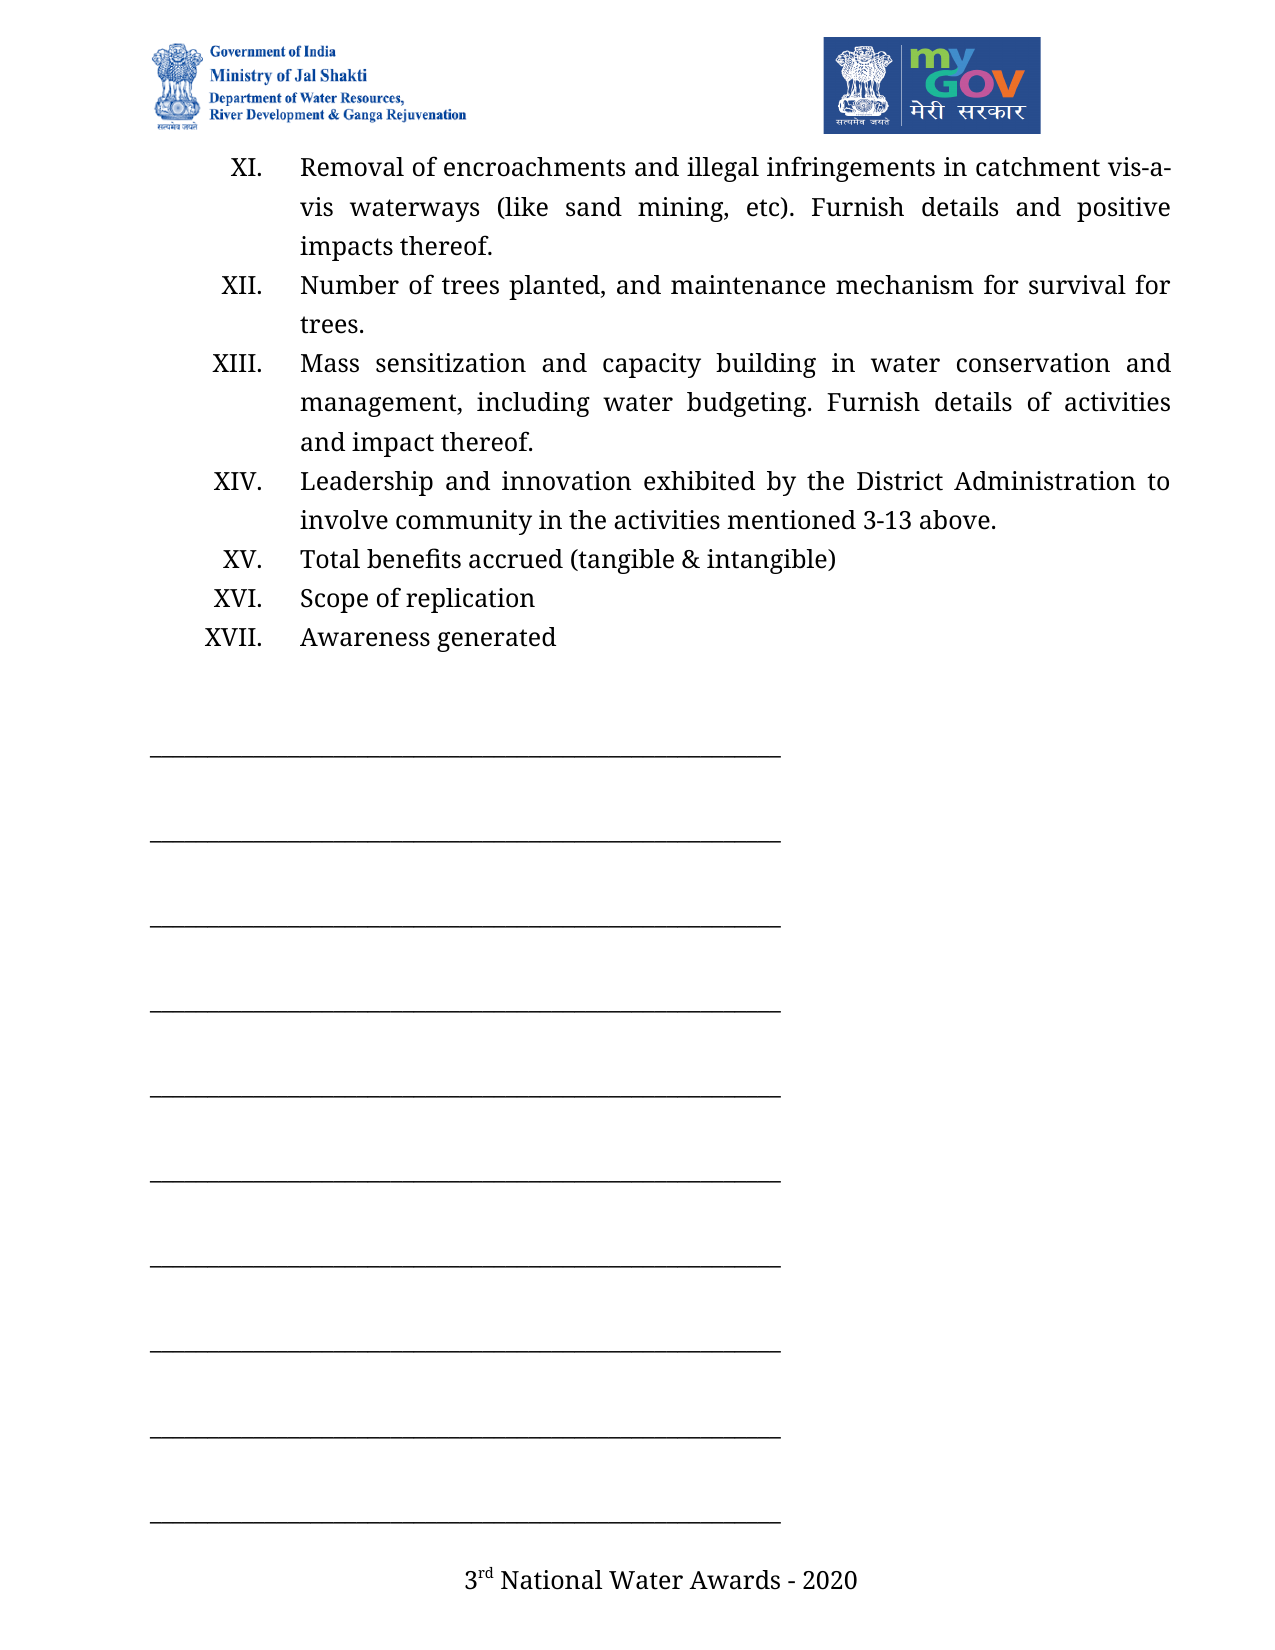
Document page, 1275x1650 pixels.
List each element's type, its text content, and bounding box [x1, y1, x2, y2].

picture [823, 37, 1041, 134]
text _______________________________________________________ [150, 1068, 1172, 1102]
list Number of trees planted, and maintenance mechanism for survival for trees. [262, 267, 1172, 341]
list Leadership and innovation exhibited by the District Administration to involve community in the activities mentioned 3-13 above. [262, 463, 1172, 537]
picture [150, 38, 482, 134]
text _______________________________________________________ [150, 1238, 1172, 1272]
list Total benefits accrued (tangible & intangible) [262, 542, 1172, 576]
text _______________________________________________________ [150, 983, 1172, 1017]
text _______________________________________________________ [150, 812, 1172, 846]
text _______________________________________________________ [150, 1323, 1172, 1357]
text _______________________________________________________ [150, 1153, 1172, 1187]
text _______________________________________________________ [150, 1493, 1172, 1527]
text _______________________________________________________ [150, 1408, 1172, 1442]
list Mass sensitization and capacity building in water conservation and management, including water budgeting. Furnish details of activities and impact thereof. [262, 346, 1172, 458]
list Scope of replication [262, 581, 1172, 615]
list Removal of encroachments and illegal infringements in catchment vis-a-vis waterways (like sand mining, etc). Furnish details and positive impacts thereof. [262, 150, 1172, 262]
list Awareness generated [262, 620, 1172, 654]
text _______________________________________________________ [150, 897, 1172, 932]
text _______________________________________________________ [150, 727, 1172, 761]
